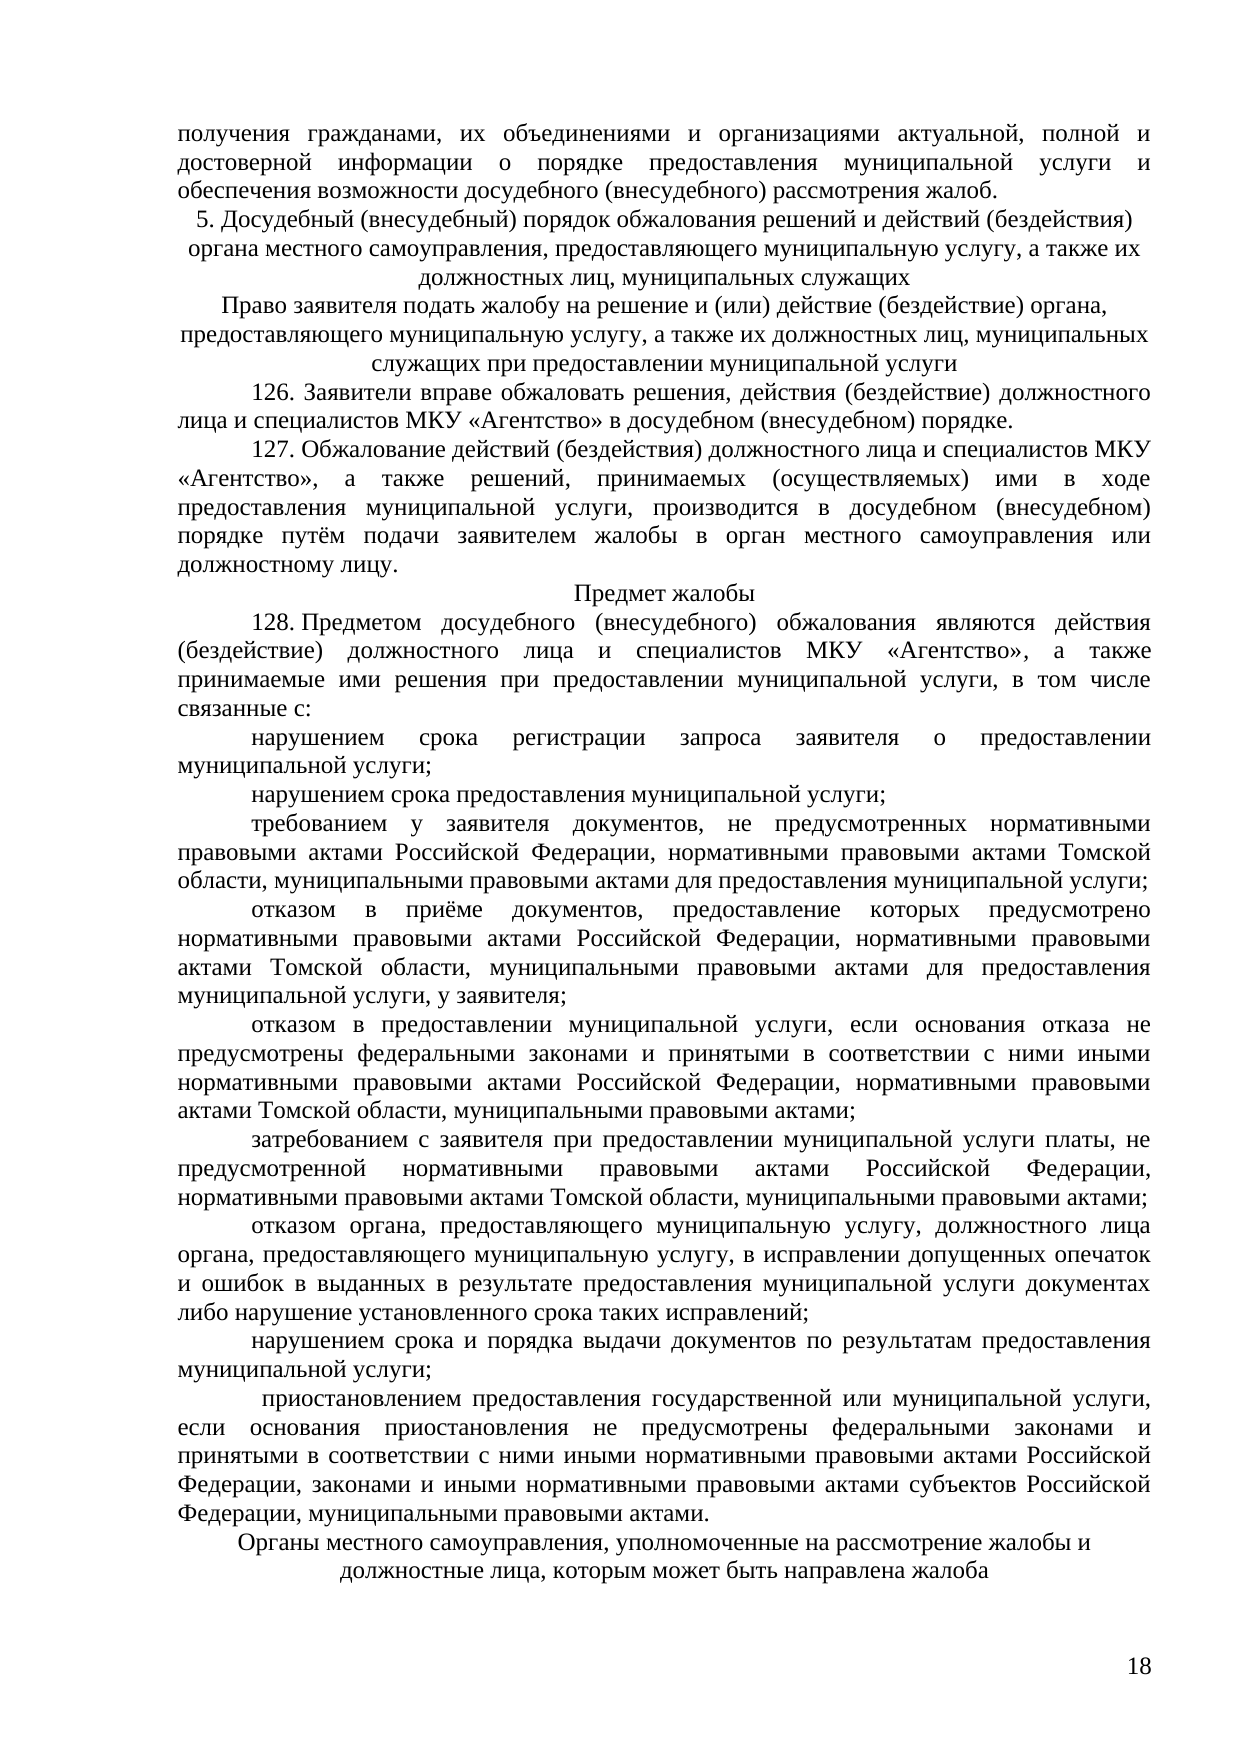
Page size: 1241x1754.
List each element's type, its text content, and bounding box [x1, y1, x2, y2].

text 126. Заявители вправе обжаловать решения, действия (бездействие) должностного лица и специалистов МКУ «Агентство» в досудебном (внесудебном) порядке. [177, 377, 1152, 434]
text Право заявителя подать жалобу на решение и (или) действие (бездействие) органа, предоставляющего муниципальную услугу, а также их должностных лиц, муниципальных служащих при предоставлении муниципальной услуги [177, 291, 1152, 377]
text отказом в предоставлении муниципальной услуги, если основания отказа не предусмотрены федеральными законами и принятыми в соответствии с ними иными нормативными правовыми актами Российской Федерации, нормативными правовыми актами Томской области, муниципальными правовыми актами; [177, 1009, 1152, 1124]
text Предмет жалобы [177, 578, 1152, 607]
text нарушением срока регистрации запроса заявителя о предоставлении муниципальной услуги; [177, 722, 1152, 779]
text требованием у заявителя документов, не предусмотренных нормативными правовыми актами Российской Федерации, нормативными правовыми актами Томской области, муниципальными правовыми актами для предоставления муниципальной услуги; [177, 808, 1152, 894]
text нарушением срока предоставления муниципальной услуги; [177, 779, 1152, 808]
text 127. Обжалование действий (бездействия) должностного лица и специалистов МКУ «Агентство», а также решений, принимаемых (осуществляемых) ими в ходе предоставления муниципальной услуги, производится в досудебном (внесудебном) порядке путём подачи заявителем жалобы в орган местного самоуправления или должностному лицу. [177, 434, 1152, 578]
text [177, 118, 1152, 204]
text отказом органа, предоставляющего муниципальную услугу, должностного лица органа, предоставляющего муниципальную услугу, в исправлении допущенных опечаток и ошибок в выданных в результате предоставления муниципальной услуги документах либо нарушение установленного срока таких исправлений; [177, 1211, 1152, 1326]
text 5. Досудебный (внесудебный) порядок обжалования решений и действий (бездействия) органа местного самоуправления, предоставляющего муниципальную услугу, а также их должностных лиц, муниципальных служащих [177, 204, 1152, 291]
text отказом в приёме документов, предоставление которых предусмотрено нормативными правовыми актами Российской Федерации, нормативными правовыми актами Томской области, муниципальными правовыми актами для предоставления муниципальной услуги, у заявителя; [177, 894, 1152, 1009]
text приостановлением предоставления государственной или муниципальной услуги, если основания приостановления не предусмотрены федеральными законами и принятыми в соответствии с ними иными нормативными правовыми актами Российской Федерации, законами и иными нормативными правовыми актами субъектов Российской Федерации, муниципальными правовыми актами. [177, 1383, 1152, 1527]
text нарушением срока и порядка выдачи документов по результатам предоставления муниципальной услуги; [177, 1326, 1152, 1383]
text 128. Предметом досудебного (внесудебного) обжалования являются действия (бездействие) должностного лица и специалистов МКУ «Агентство», а также принимаемые ими решения при предоставлении муниципальной услуги, в том числе связанные с: [177, 607, 1152, 722]
text затребованием с заявителя при предоставлении муниципальной услуги платы, не предусмотренной нормативными правовыми актами Российской Федерации, нормативными правовыми актами Томской области, муниципальными правовыми актами; [177, 1124, 1152, 1211]
text Органы местного самоуправления, уполномоченные на рассмотрение жалобы и должностные лица, которым может быть направлена жалоба [177, 1527, 1152, 1584]
